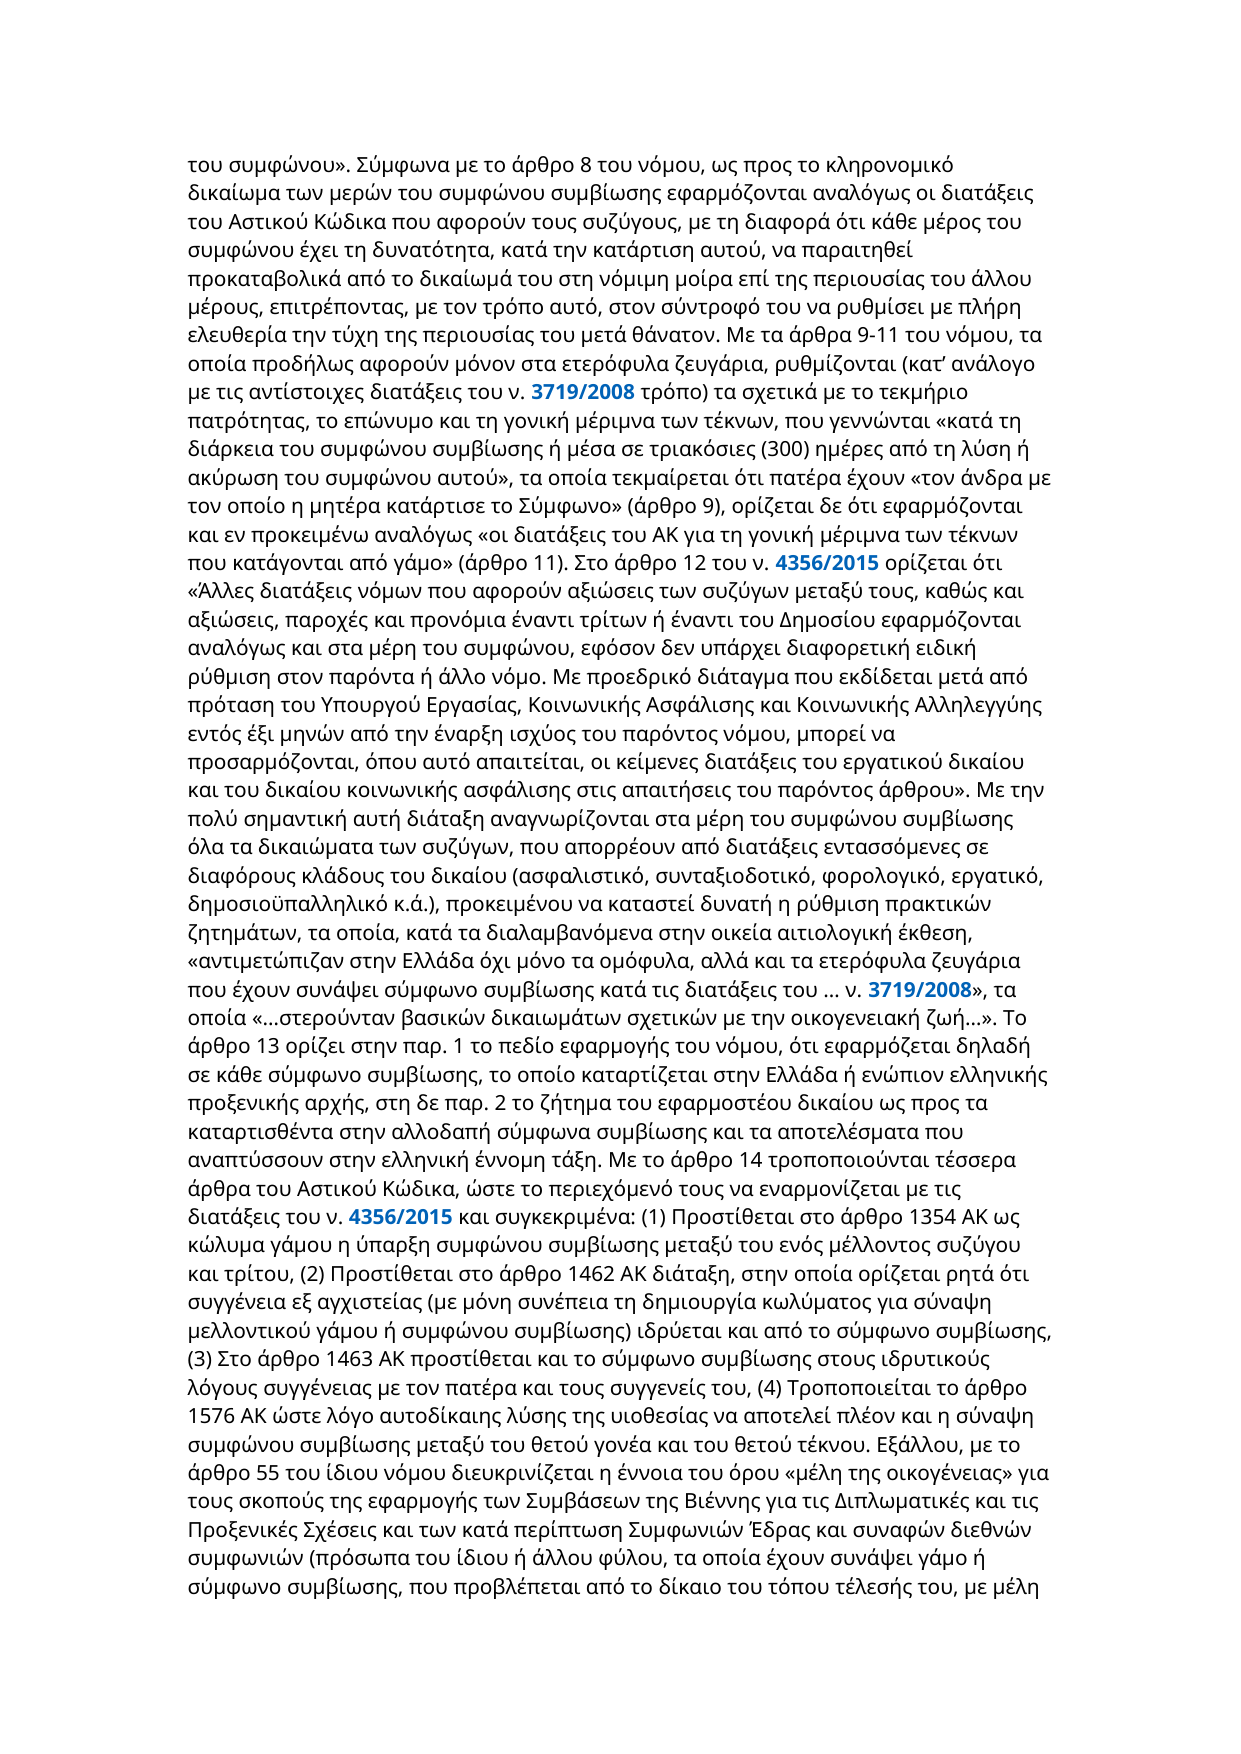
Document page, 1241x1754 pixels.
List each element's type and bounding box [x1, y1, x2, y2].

text [187, 150, 1053, 1600]
